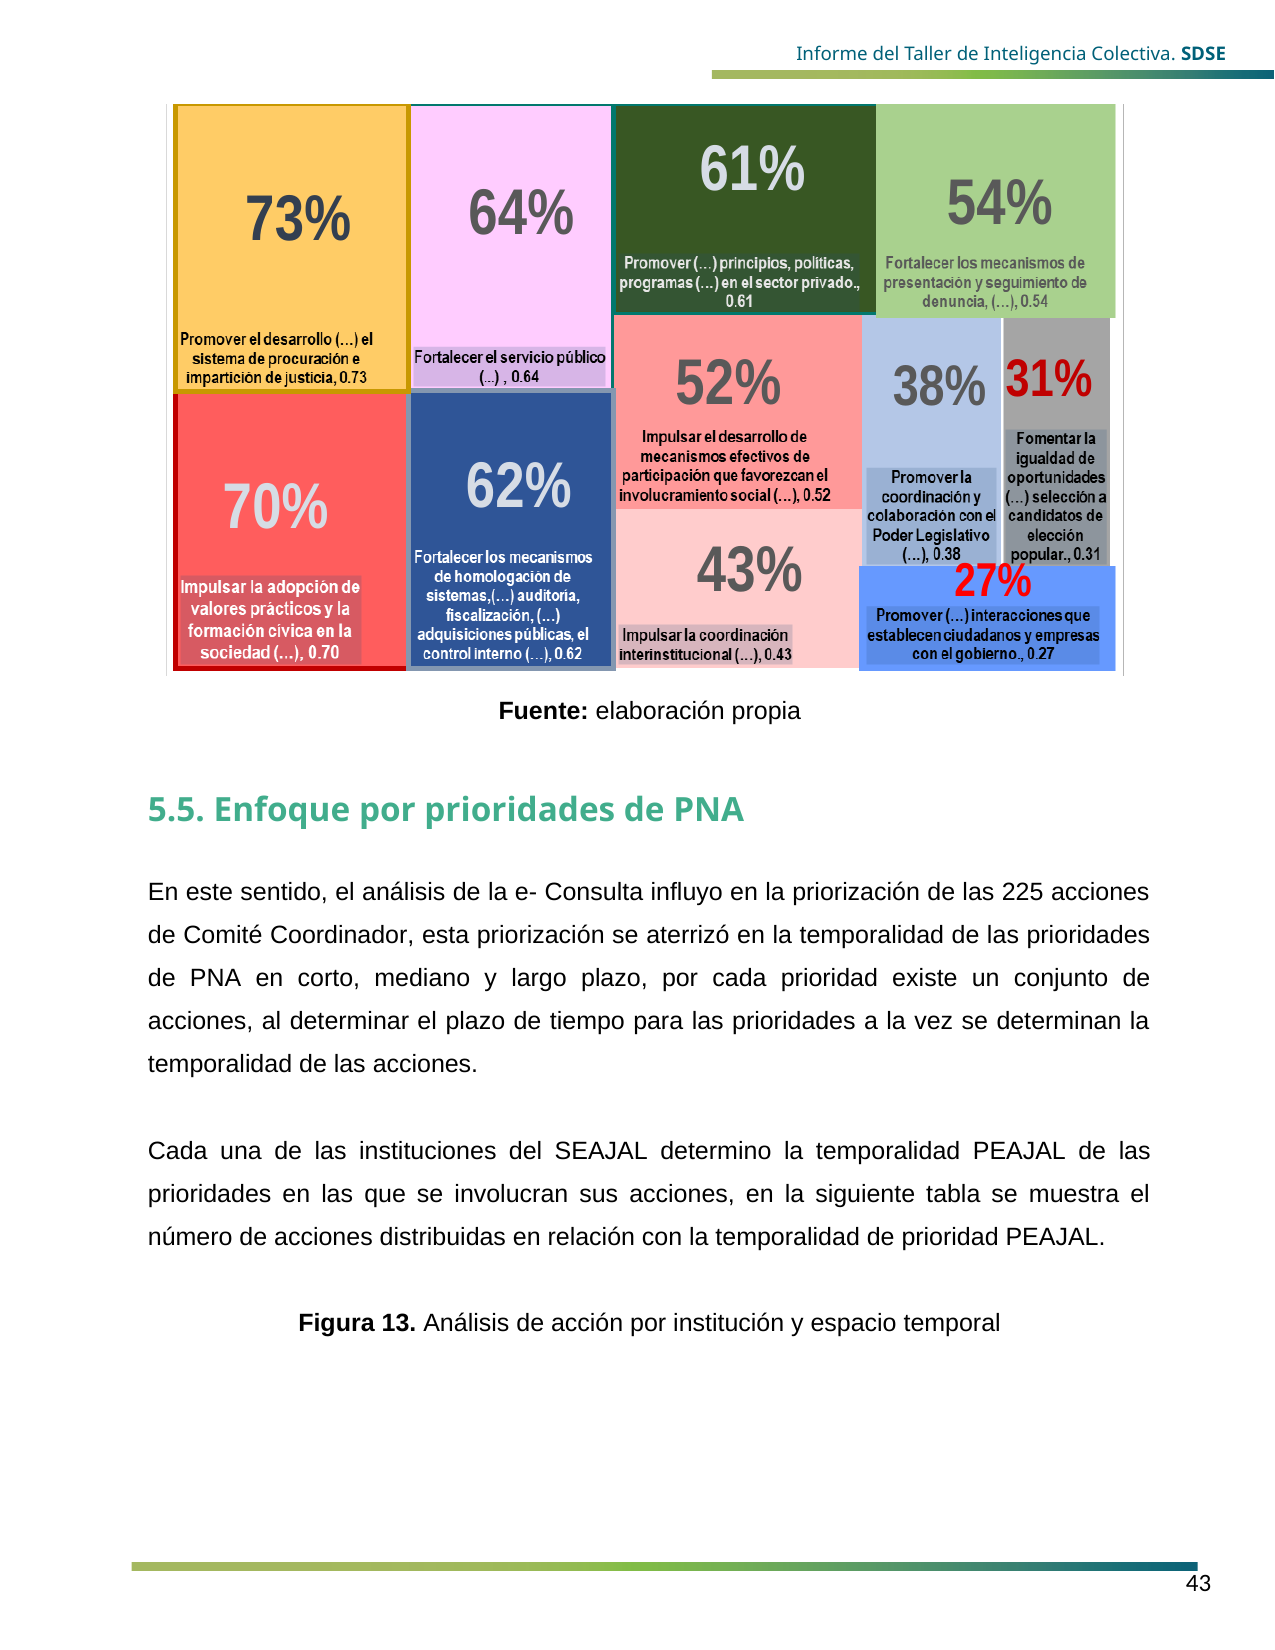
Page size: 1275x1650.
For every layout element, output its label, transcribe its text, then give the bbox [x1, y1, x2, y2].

picture [131, 1562, 1198, 1571]
text En este sentido, el análisis de la e- Consulta influyo en la priorización de las 225 acciones de Comité Coordinador, esta priorización se aterrizó en la temporalidad de las prioridades de PNA en corto, mediano y largo plazo, por cada prioridad existe un conjunto de acciones, al determinar el plazo de tiempo para las prioridades a la vez se determinan la temporalidad de las acciones. [148, 877, 1152, 1078]
text Cada una de las instituciones del SEAJAL determino la temporalidad PEAJAL de las prioridades en las que se involucran sus acciones, en la siguiente tabla se muestra el número de acciones distribuidas en relación con la temporalidad de prioridad PEAJAL. [148, 1136, 1152, 1251]
subtitle 5.5. Enfoque por prioridades de PNA [148, 786, 1152, 831]
text Fuente: elaboración propia [148, 696, 1152, 724]
text Figura 13. Análisis de acción por institución y espacio temporal [148, 1308, 1152, 1337]
picture [711, 70, 1274, 79]
